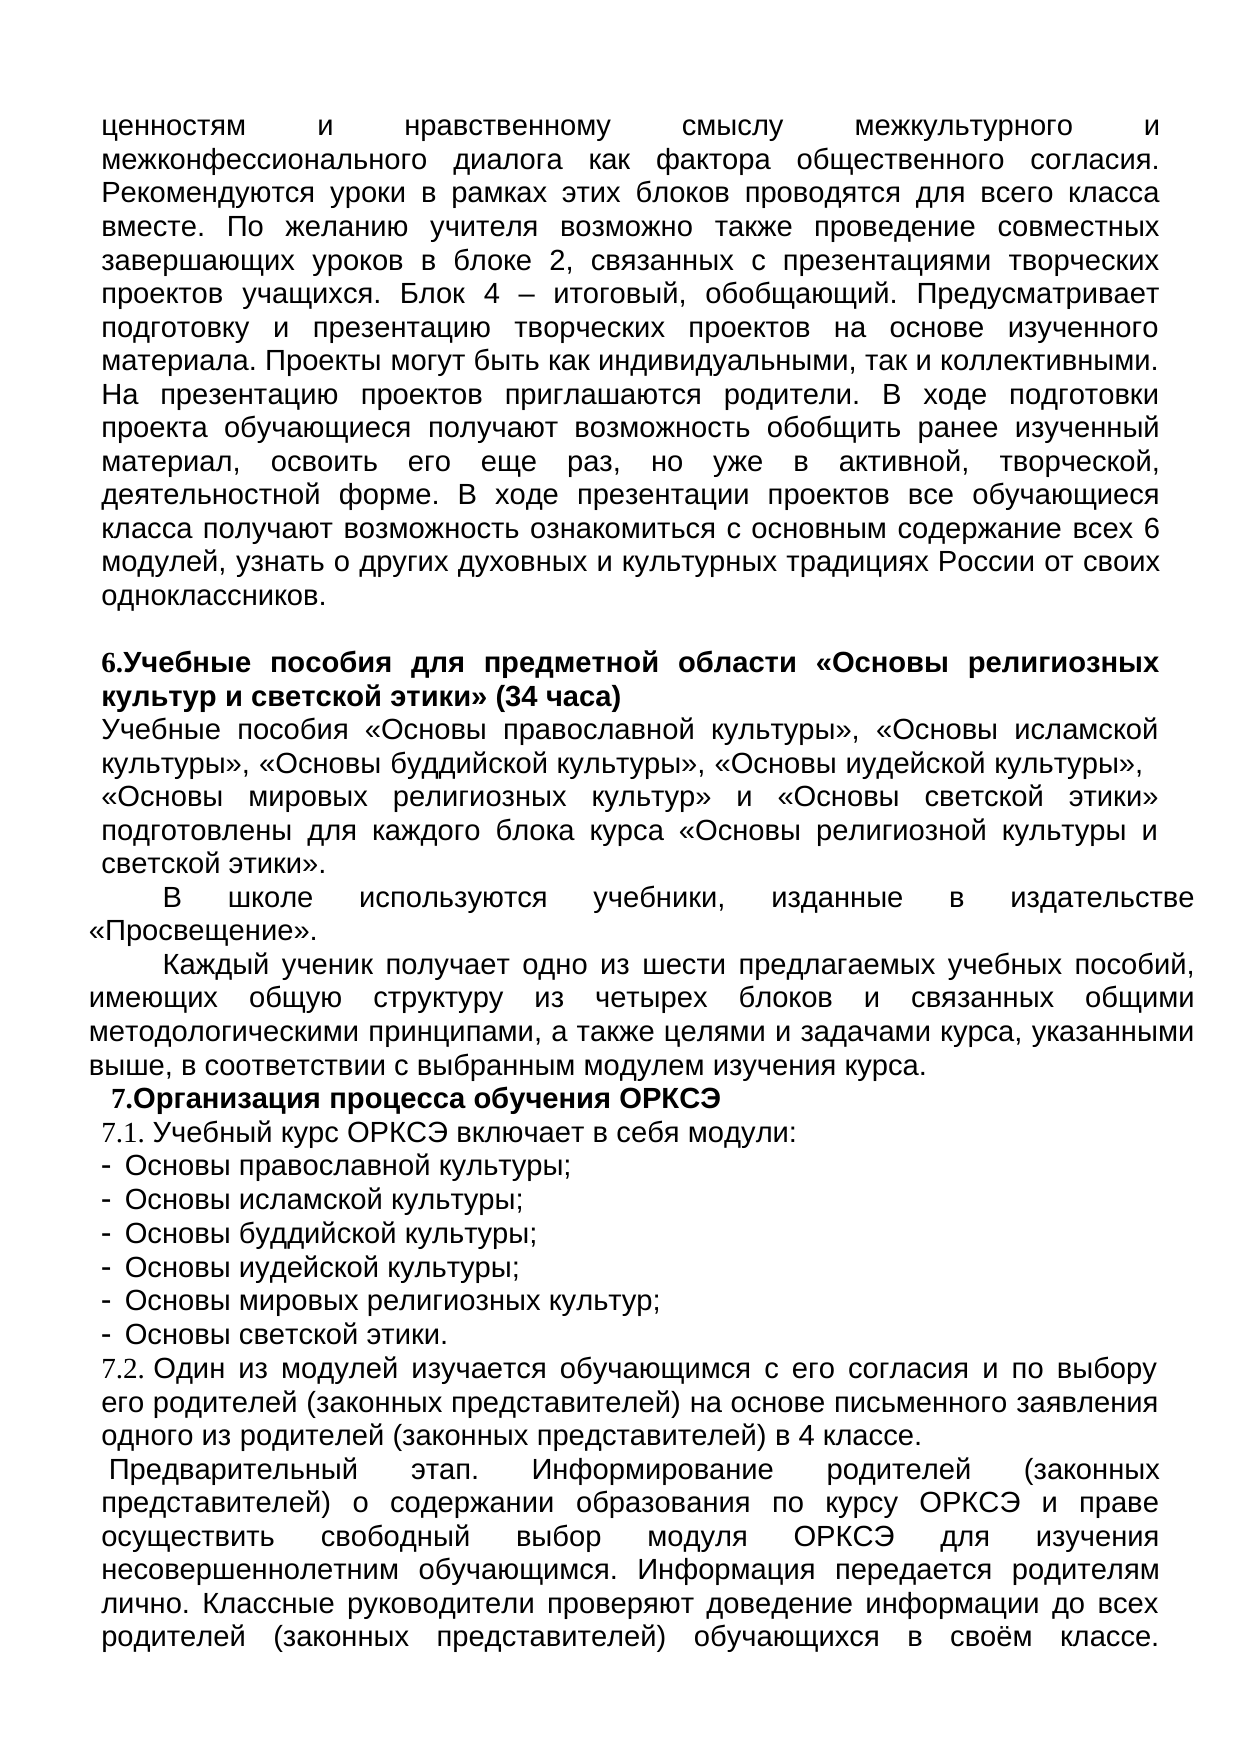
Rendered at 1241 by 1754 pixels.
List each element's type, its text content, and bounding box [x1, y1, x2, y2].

list Основы мировых религиозных культур; [101, 1283, 1196, 1317]
list Основы православной культуры; [101, 1148, 1196, 1182]
list Основы иудейской культуры; [101, 1250, 1196, 1283]
text Каждый ученик получает одно из шести предлагаемых учебных пособий, имеющих общую структуру из четырех блоков и связанных общими методологическими принципами, а также целями и задачами курса, указанными выше, в соответствии с выбранным модулем изучения курса. [89, 947, 1196, 1081]
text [101, 1452, 1159, 1653]
list Один из модулей изучается обучающимся с его согласия и по выбору его родителей (законных представителей) на основе письменного заявления одного из родителей (законных представителей) в 4 классе. [101, 1351, 1158, 1452]
subtitle Организация процесса обучения ОРКСЭ [111, 1081, 1196, 1115]
list Основы светской этики. [101, 1317, 1196, 1351]
text В школе используются учебники, изданные в издательстве «Просвещение». [89, 880, 1196, 947]
list Основы исламской культуры; [101, 1182, 1196, 1216]
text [101, 108, 1160, 611]
text «Основы мировых религиозных культур» и «Основы светской этики» подготовлены для каждого блока курса «Основы религиозной культуры и светской этики». [101, 779, 1159, 880]
text Учебные пособия «Основы православной культуры», «Основы исламской культуры», «Основы буддийской культуры», «Основы иудейской культуры», [101, 712, 1158, 779]
list Основы буддийской культуры; [101, 1216, 1196, 1250]
list Учебный курс ОРКСЭ включает в себя модули: [101, 1115, 1196, 1148]
subtitle Учебные пособия для предметной области «Основы религиозных культур и светской этики» (34 часа) [101, 645, 1159, 712]
